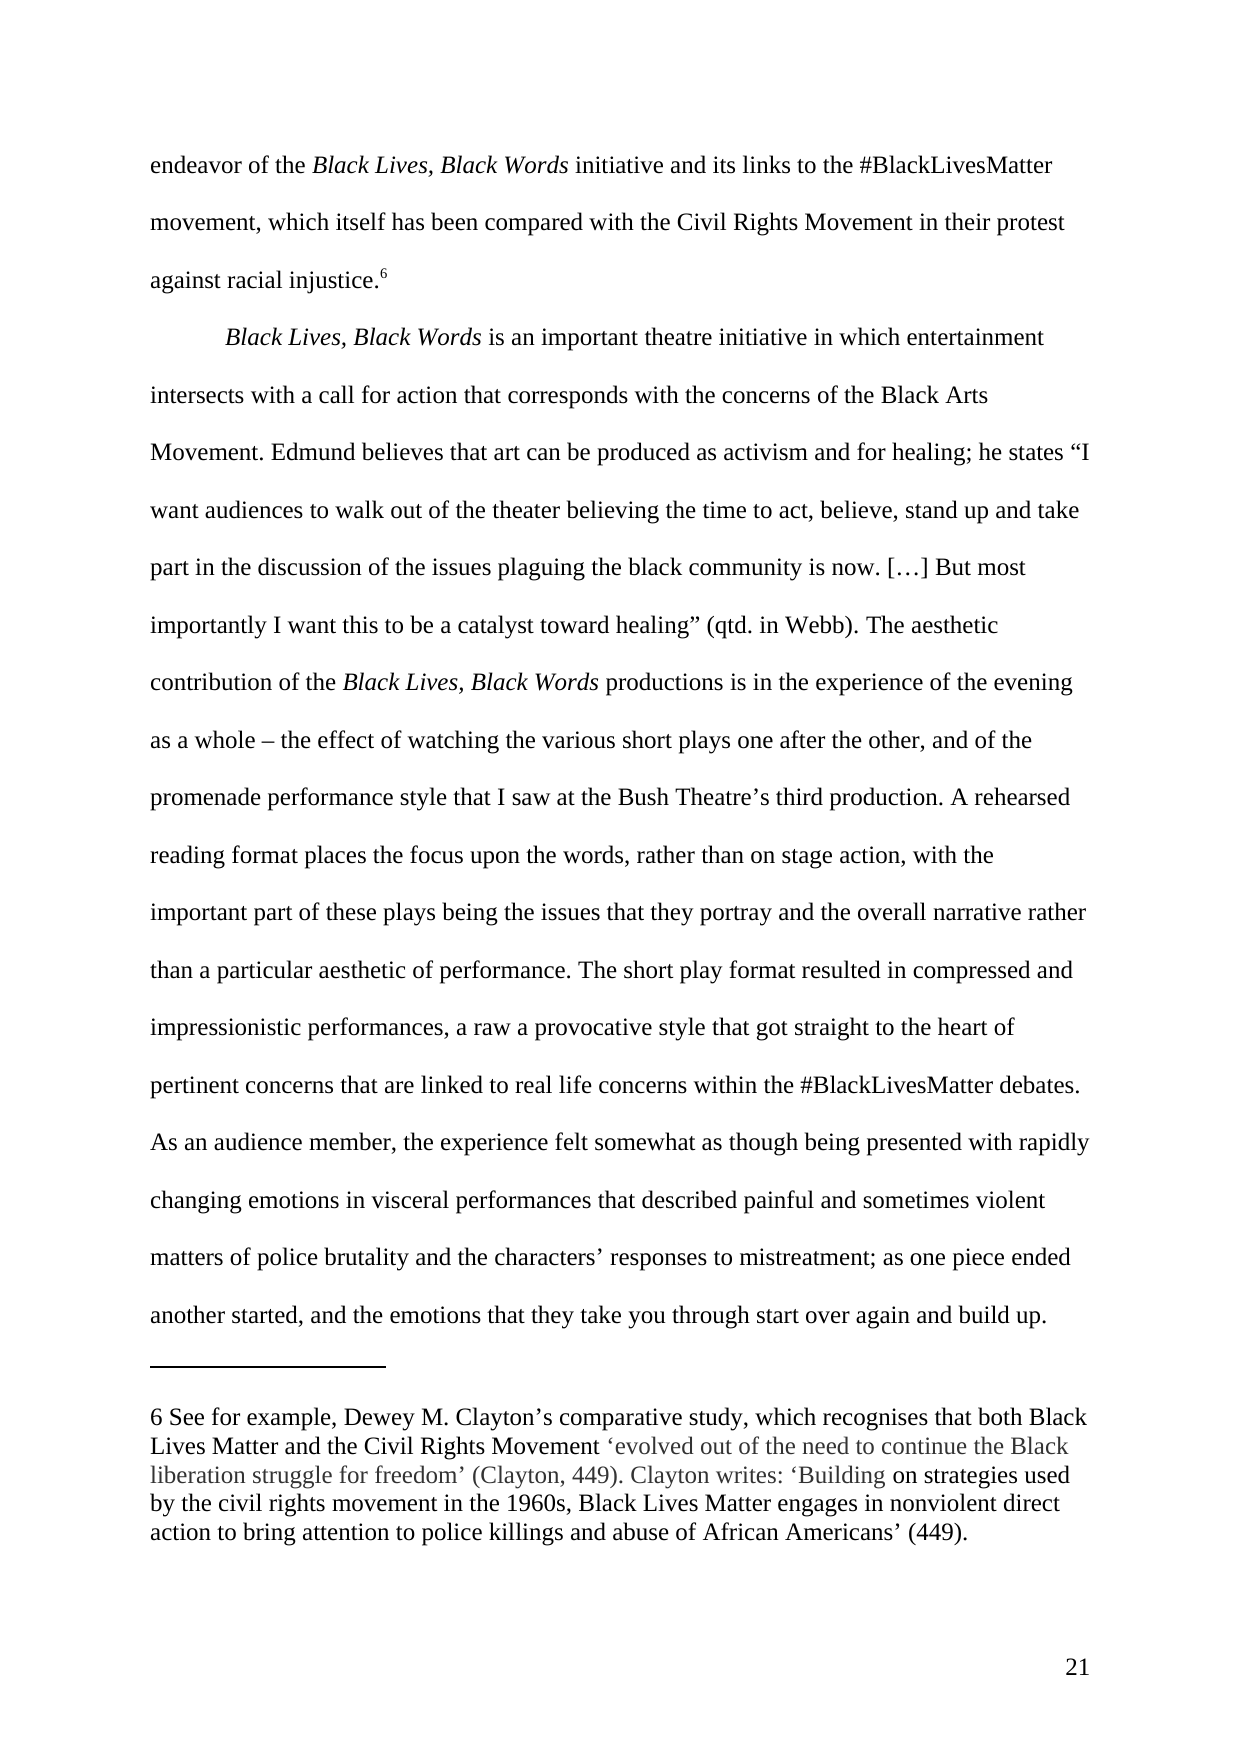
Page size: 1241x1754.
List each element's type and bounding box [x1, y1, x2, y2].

text [150, 322, 1090, 1329]
text [150, 150, 1090, 294]
